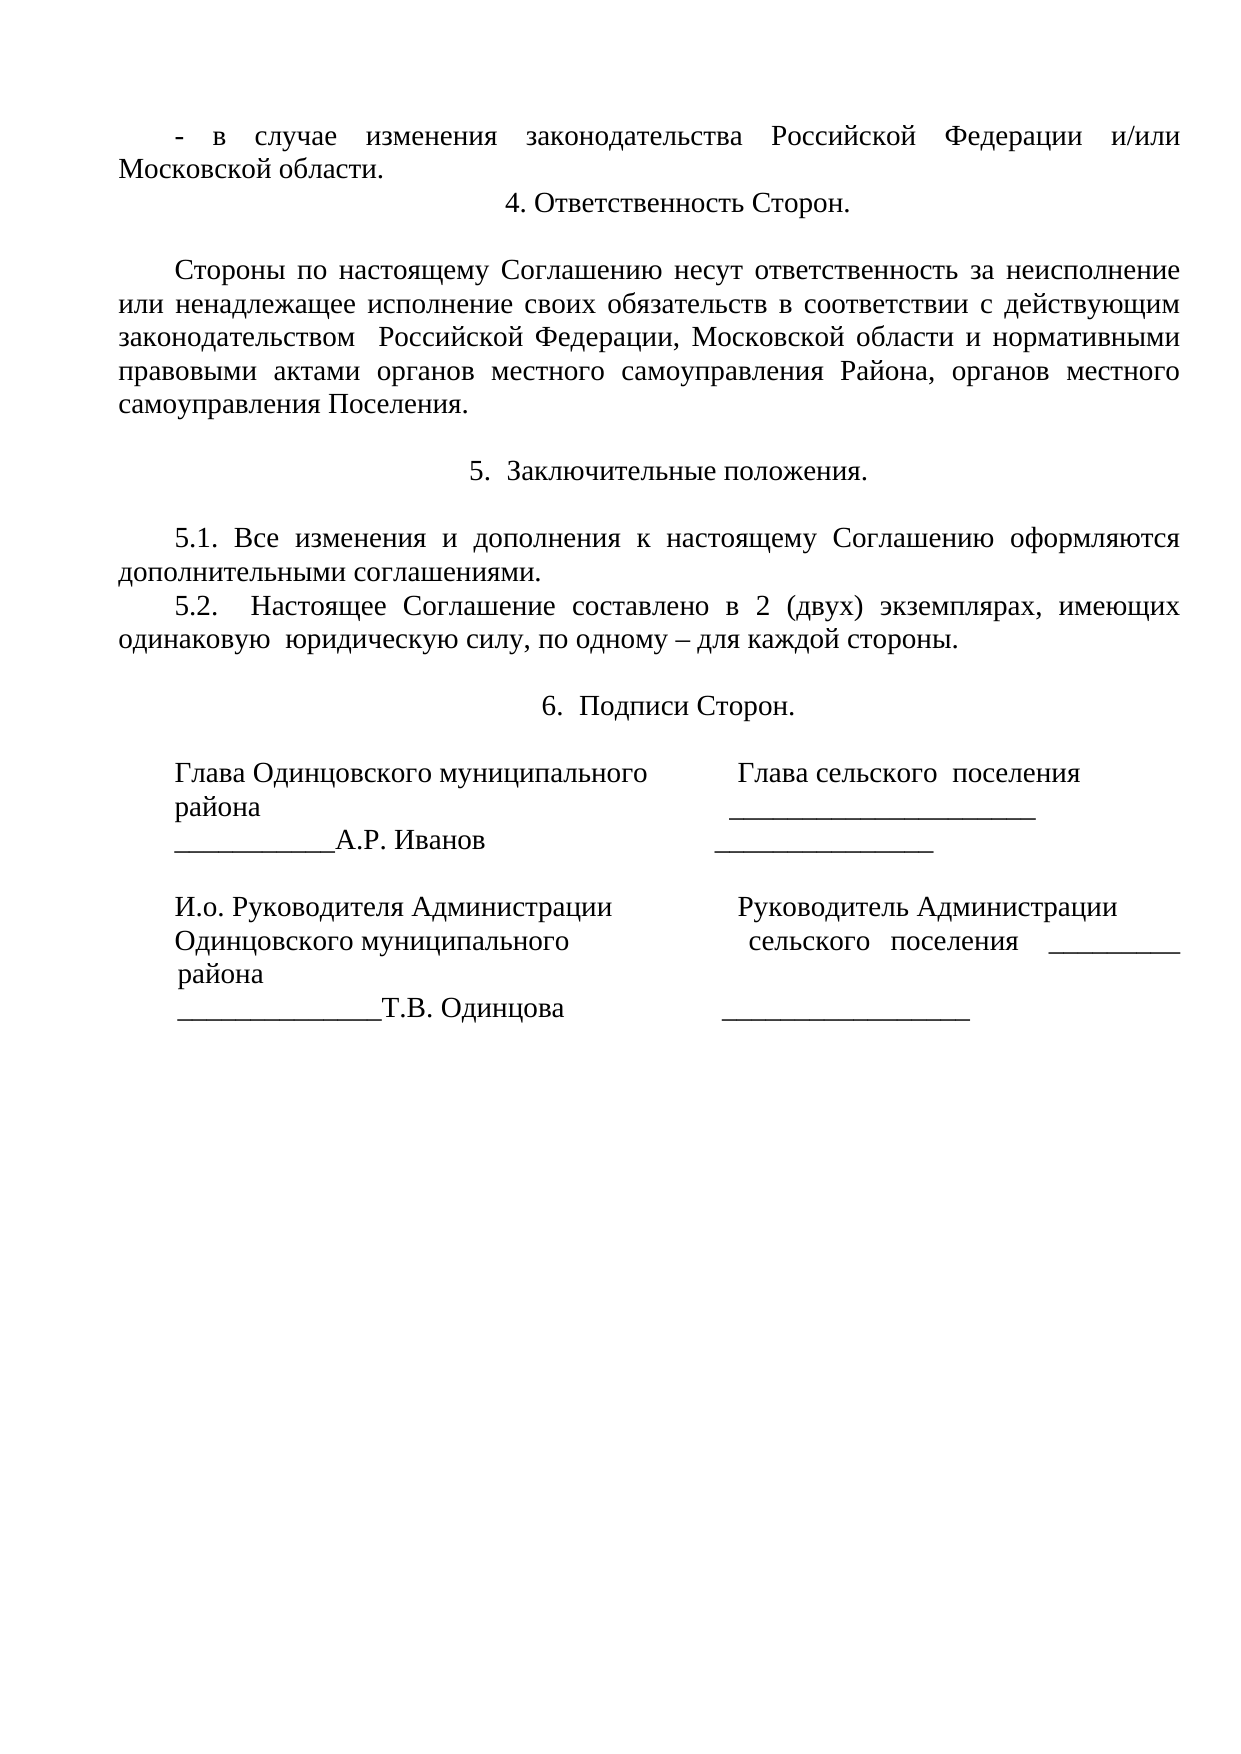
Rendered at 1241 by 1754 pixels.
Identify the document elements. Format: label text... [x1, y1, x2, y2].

text ______________Т.В. Одинцова _________________ [177, 990, 1181, 1024]
text ___________А.Р. Иванов _______________ [118, 822, 1181, 856]
text района _____________________ [118, 789, 1181, 822]
text 4. Ответственность Сторон. [118, 185, 1181, 219]
text Стороны по настоящему Соглашению несут ответственность за неисполнение или ненадлежащее исполнение своих обязательств в соответствии с действующим законодательством Российской Федерации, Московской области и нормативными правовыми актами органов местного самоуправления Района, органов местного самоуправления Поселения. [118, 252, 1181, 420]
list Подписи Сторон. [156, 688, 1181, 722]
text Одинцовского муниципального сельского поселения _________ района [174, 923, 1181, 990]
list Заключительные положения. [156, 453, 1181, 487]
text - в случае изменения законодательства Российской Федерации и/или Московской области. [118, 118, 1181, 185]
text И.о. Руководителя Администрации Руководитель Администрации [118, 889, 1181, 923]
text 5.2. Настоящее Соглашение составлено в 2 (двух) экземплярах, имеющих одинаковую юридическую силу, по одному – для каждой стороны. [118, 588, 1181, 655]
text Глава Одинцовского муниципального Глава сельского поселения [118, 755, 1181, 789]
text 5.1. Все изменения и дополнения к настоящему Соглашению оформляются дополнительными соглашениями. [118, 521, 1181, 588]
